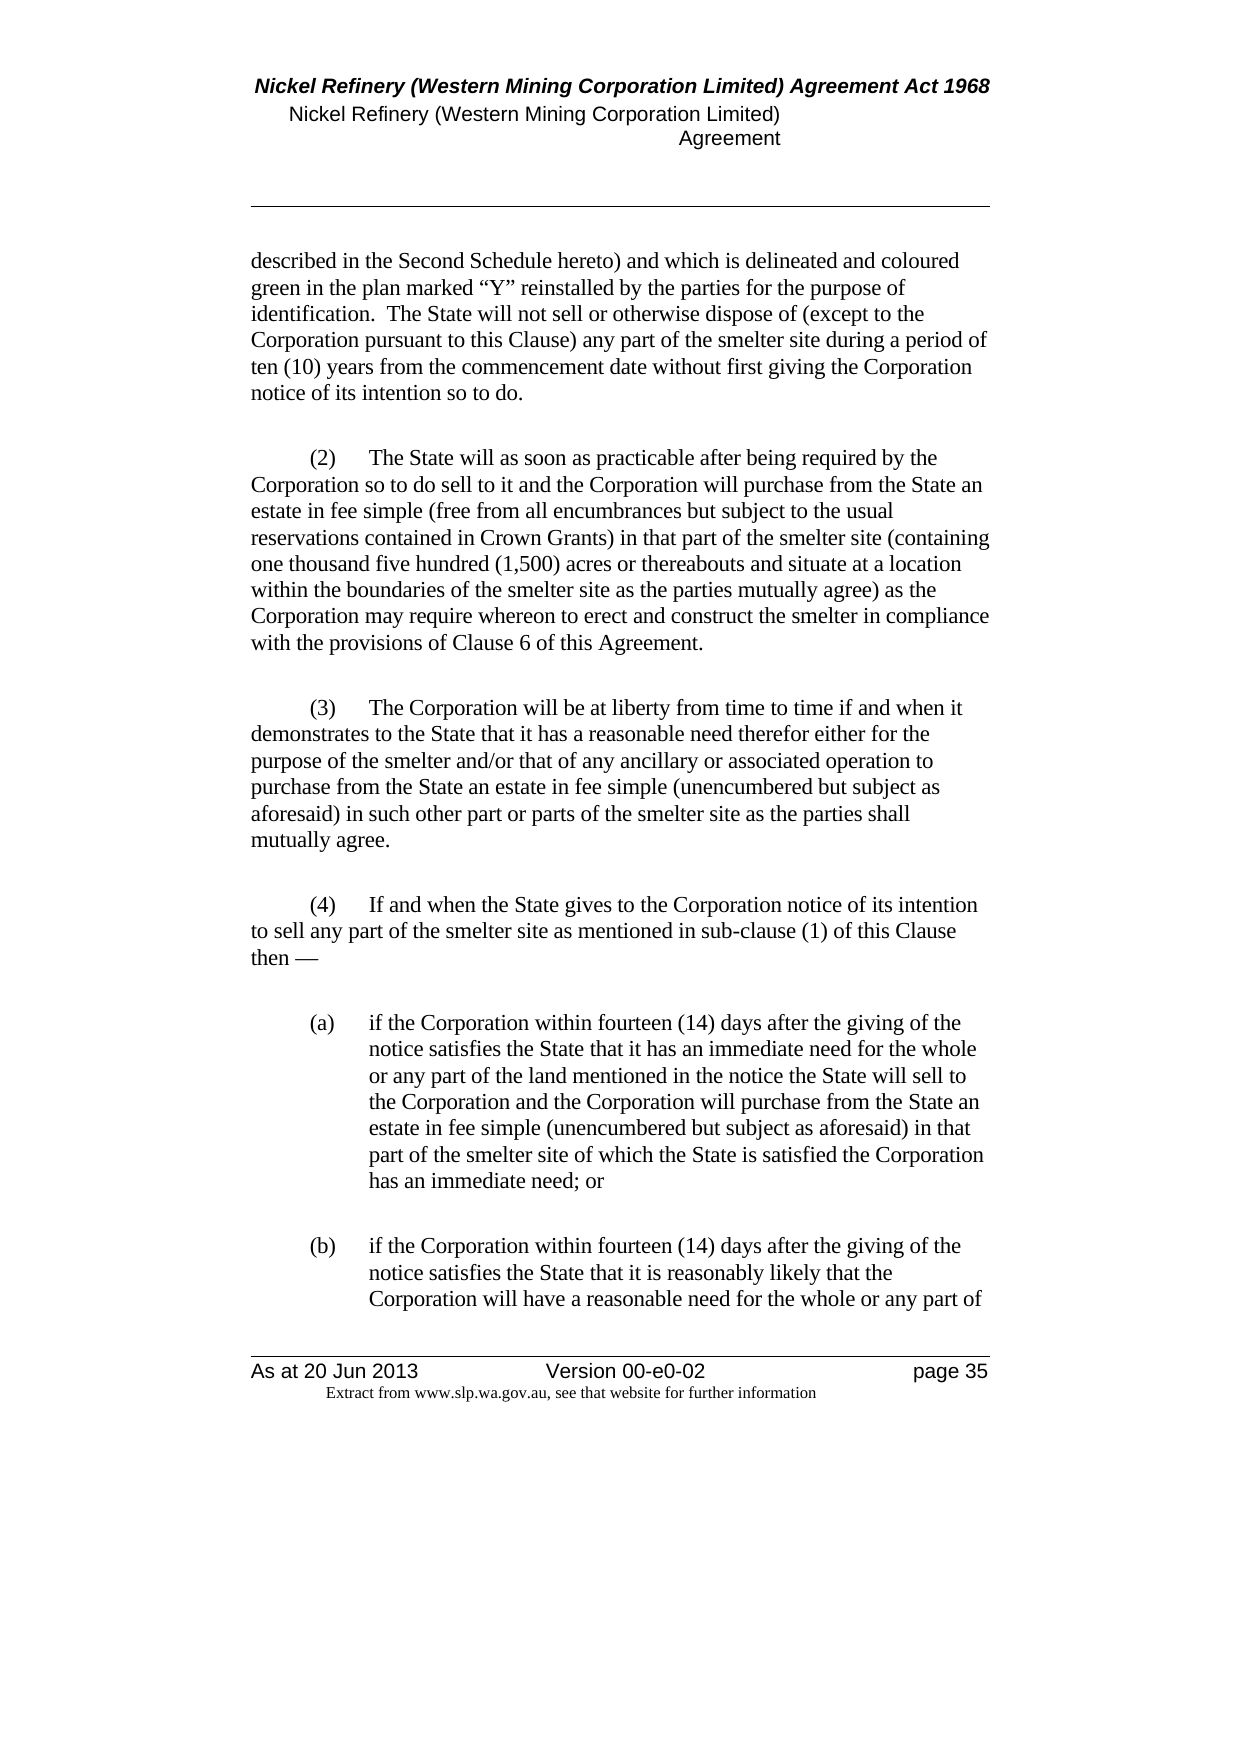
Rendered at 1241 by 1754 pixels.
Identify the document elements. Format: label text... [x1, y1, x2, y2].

text (a) if the Corporation within fourteen (14) days after the giving of the notice satisfies the State that it has an immediate need for the whole or any part of the land mentioned in the notice the State will sell to the Corporation and the Corporation will purchase from the State an estate in fee simple (unencumbered but subject as aforesaid) in that part of the smelter site of which the State is satisfied the Corporation has an immediate need; or [251, 1009, 990, 1193]
text (3) The Corporation will be at liberty from time to time if and when it demonstrates to the State that it has a reasonable need therefor either for the purpose of the smelter and/or that of any ancillary or associated operation to purchase from the State an estate in fee simple (unencumbered but subject as aforesaid) in such other part or parts of the smelter site as the parties shall mutually agree. [251, 694, 990, 852]
text (4) If and when the State gives to the Corporation notice of its intention to sell any part of the smelter site as mentioned in sub-clause (1) of this Clause then — [251, 891, 990, 970]
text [251, 1232, 990, 1311]
text (2) The State will as soon as practicable after being required by the Corporation so to do sell to it and the Corporation will purchase from the State an estate in fee simple (free from all encumbrances but subject to the usual reservations contained in Crown Grants) in that part of the smelter site (containing one thousand five hundred (1,500) acres or thereabouts and situate at a location within the boundaries of the smelter site as the parties mutually agree) as the Corporation may require whereon to erect and construct the smelter in compliance with the provisions of Clause 6 of this Agreement. [251, 444, 990, 655]
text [251, 247, 990, 406]
